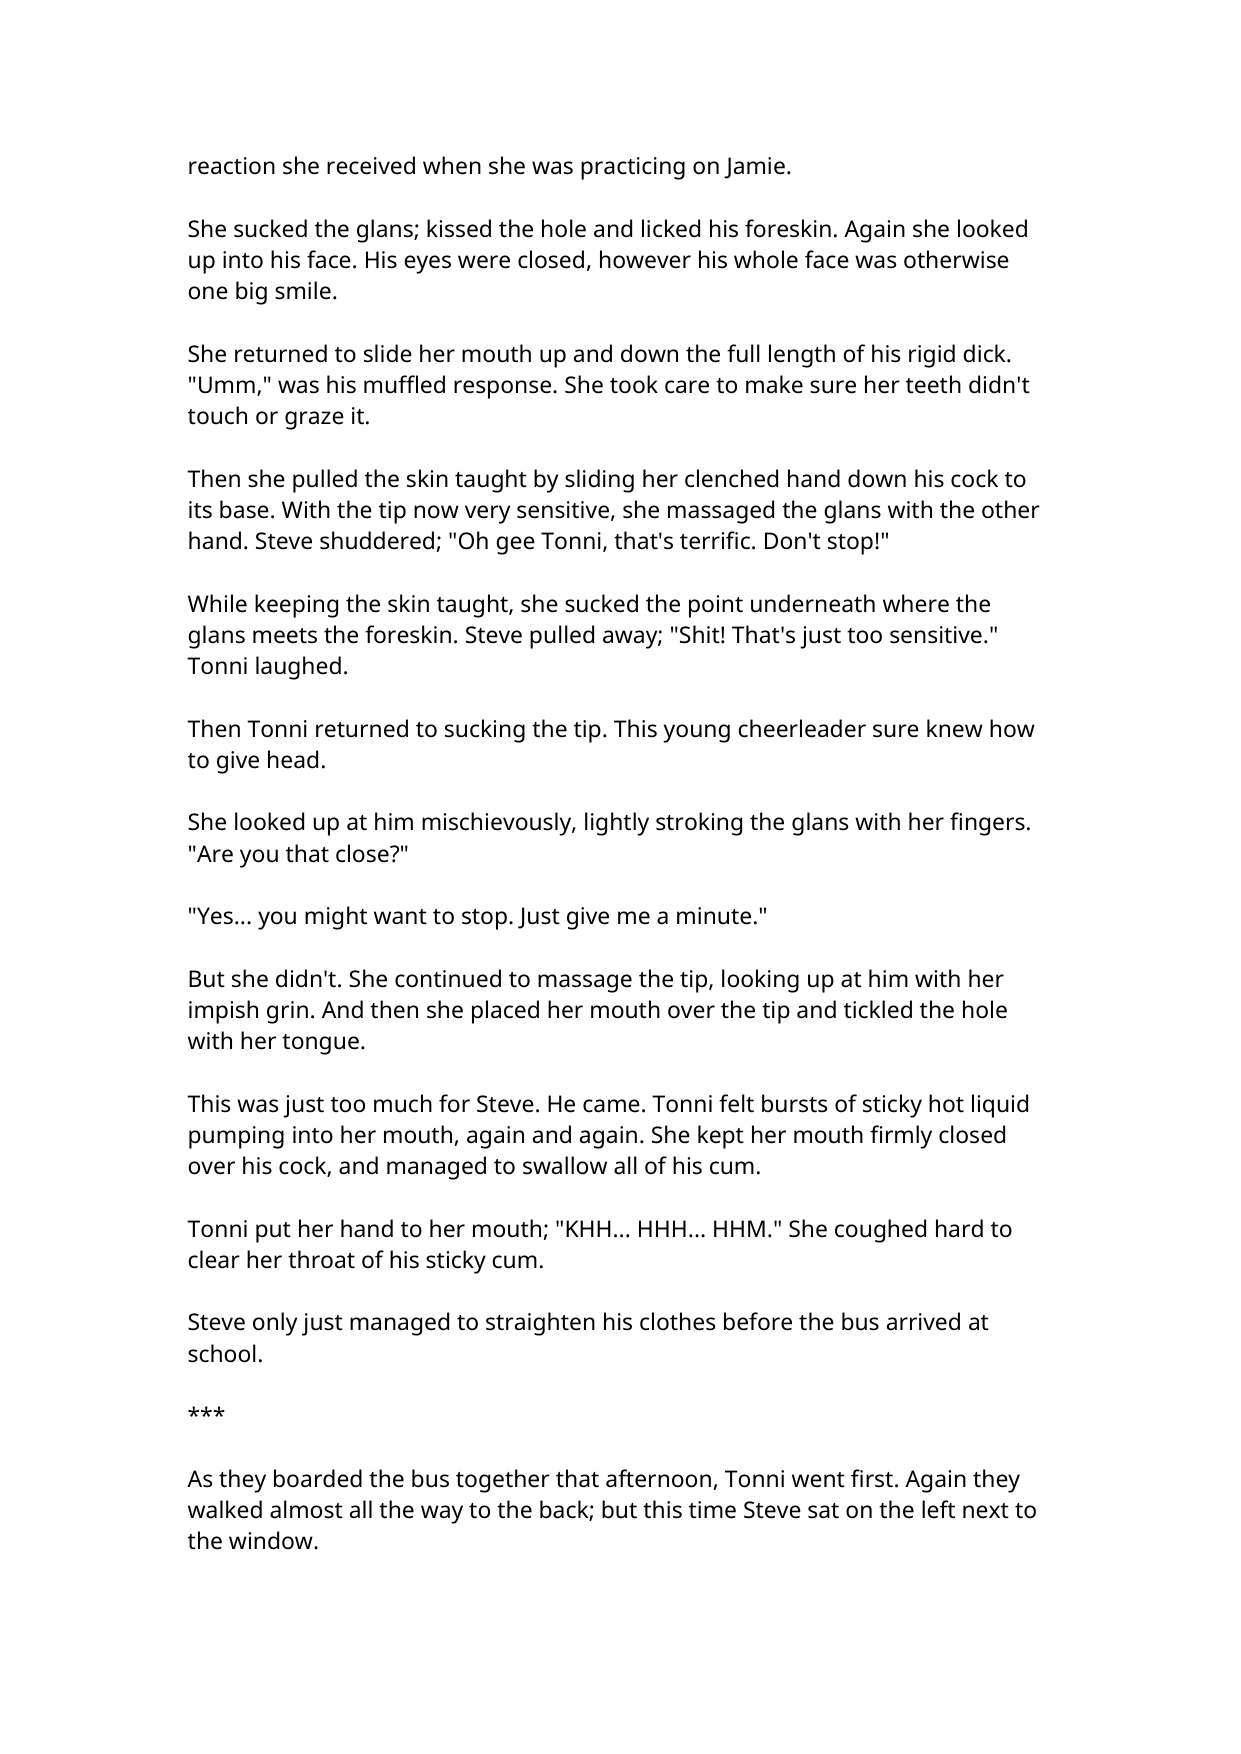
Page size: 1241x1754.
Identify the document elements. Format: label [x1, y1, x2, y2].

text [187, 150, 1053, 1587]
